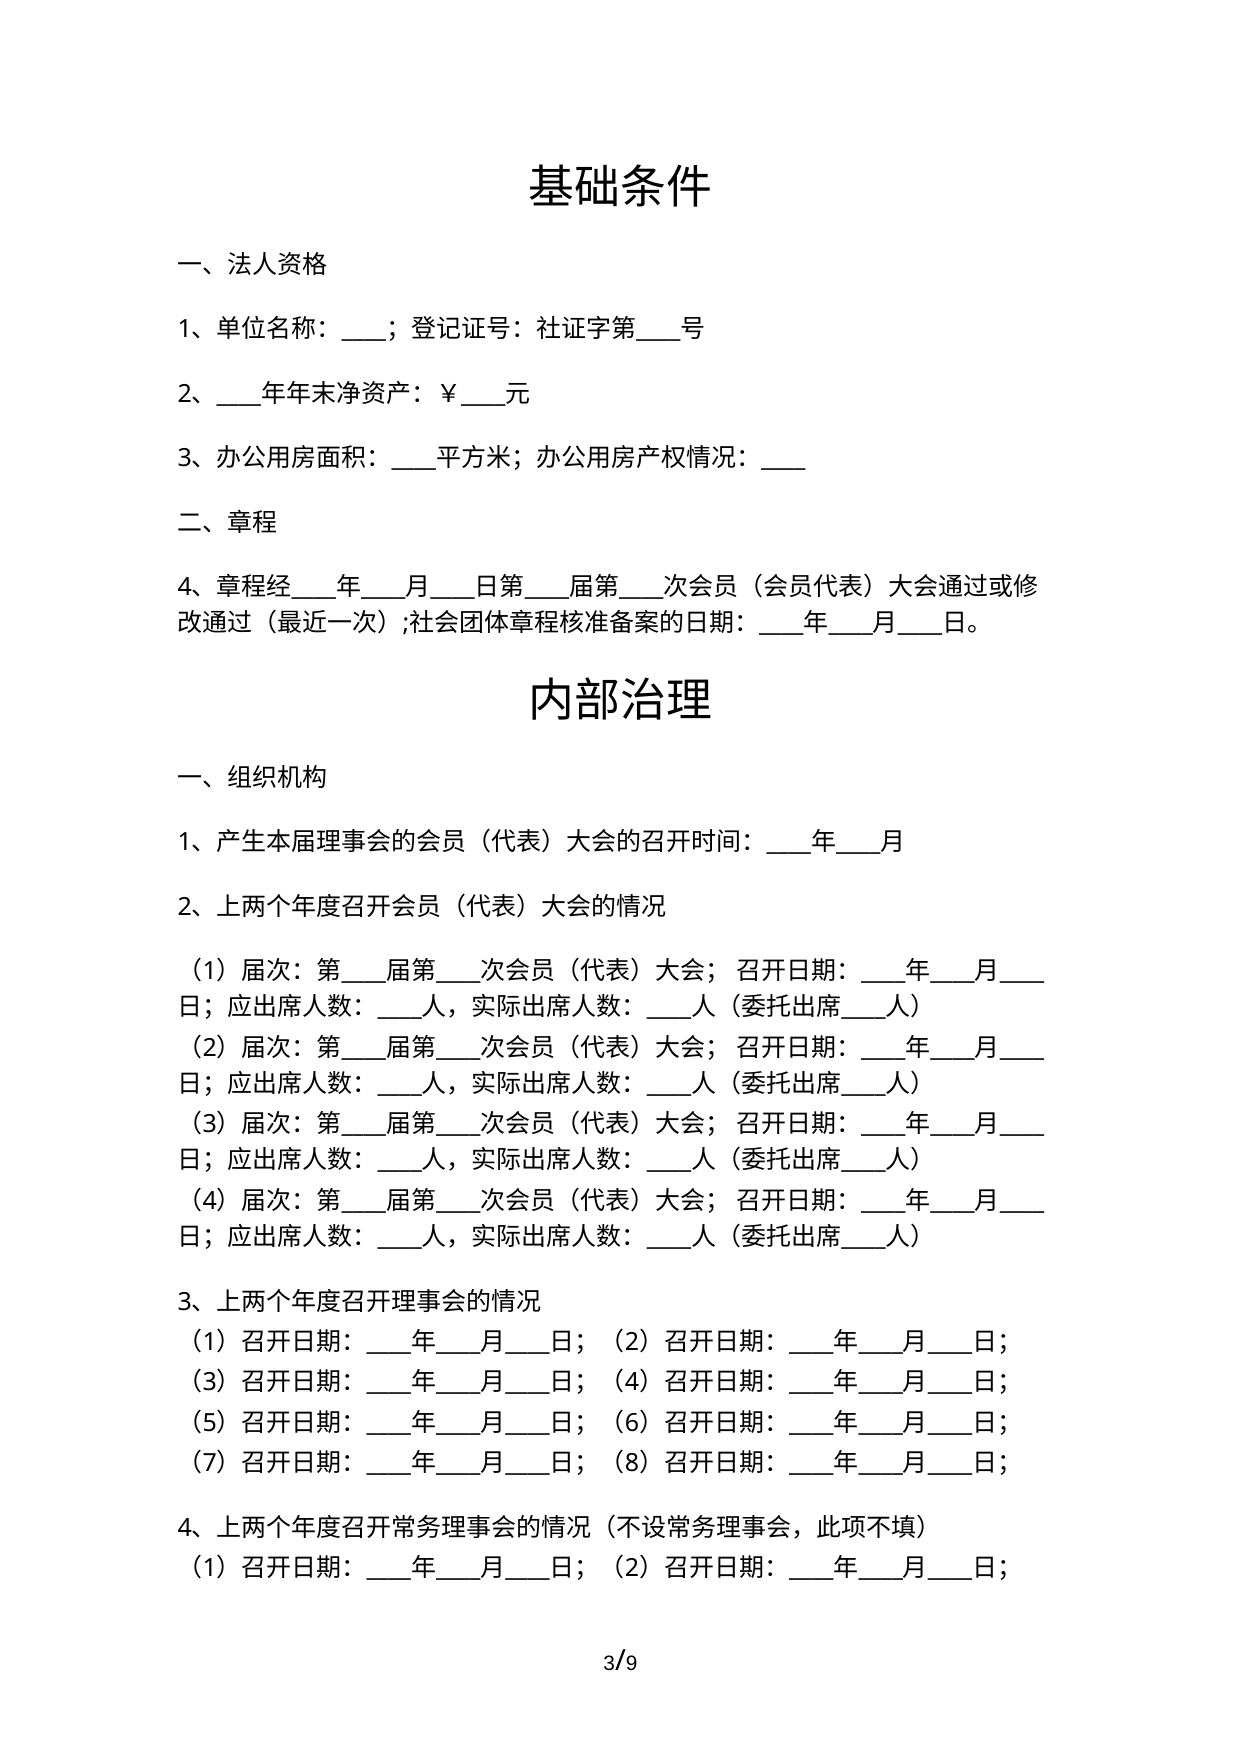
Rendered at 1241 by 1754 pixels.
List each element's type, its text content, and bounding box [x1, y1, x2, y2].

text 基础条件 [177, 150, 1063, 216]
text 4、章程经____年____月____日第____届第____次会员（会员代表）大会通过或修改通过（最近一次）;社会团体章程核准备案的日期：____年____月____日。 [177, 566, 1063, 639]
text 2、上两个年度召开会员（代表）大会的情况 [177, 886, 1063, 922]
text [177, 1402, 1063, 1438]
text （3）届次：第____届第____次会员（代表）大会； 召开日期：____年____月____日；应出席人数：____人，实际出席人数：____人（委托出席____人） [177, 1104, 1063, 1176]
text （3）召开日期：____年____月____日；（4）召开日期：____年____月____日； [177, 1362, 1063, 1398]
text 二、章程 [177, 502, 1063, 538]
text （1）届次：第____届第____次会员（代表）大会； 召开日期：____年____月____日；应出席人数：____人，实际出席人数：____人（委托出席____人） [177, 950, 1063, 1023]
text 1、单位名称：____；登记证号：社证字第____号 [177, 309, 1063, 345]
text （2）届次：第____届第____次会员（代表）大会； 召开日期：____年____月____日；应出席人数：____人，实际出席人数：____人（委托出席____人） [177, 1027, 1063, 1099]
text 一、组织机构 [177, 757, 1063, 793]
text （1）召开日期：____年____月____日；（2）召开日期：____年____月____日； [177, 1321, 1063, 1358]
text 4、上两个年度召开常务理事会的情况（不设常务理事会，此项不填） [177, 1507, 1063, 1543]
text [177, 1443, 1063, 1479]
text （4）届次：第____届第____次会员（代表）大会； 召开日期：____年____月____日；应出席人数：____人，实际出席人数：____人（委托出席____人） [177, 1180, 1063, 1253]
text 3、办公用房面积：____平方米；办公用房产权情况：____ [177, 438, 1063, 474]
text （1）召开日期：____年____月____日；（2）召开日期：____年____月____日； [177, 1547, 1063, 1584]
text 1、产生本届理事会的会员（代表）大会的召开时间：____年____月 [177, 822, 1063, 858]
text 内部治理 [177, 663, 1063, 729]
text 2、____年年末净资产：￥____元 [177, 373, 1063, 409]
text 一、法人资格 [177, 244, 1063, 281]
text 3、上两个年度召开理事会的情况 [177, 1281, 1063, 1317]
